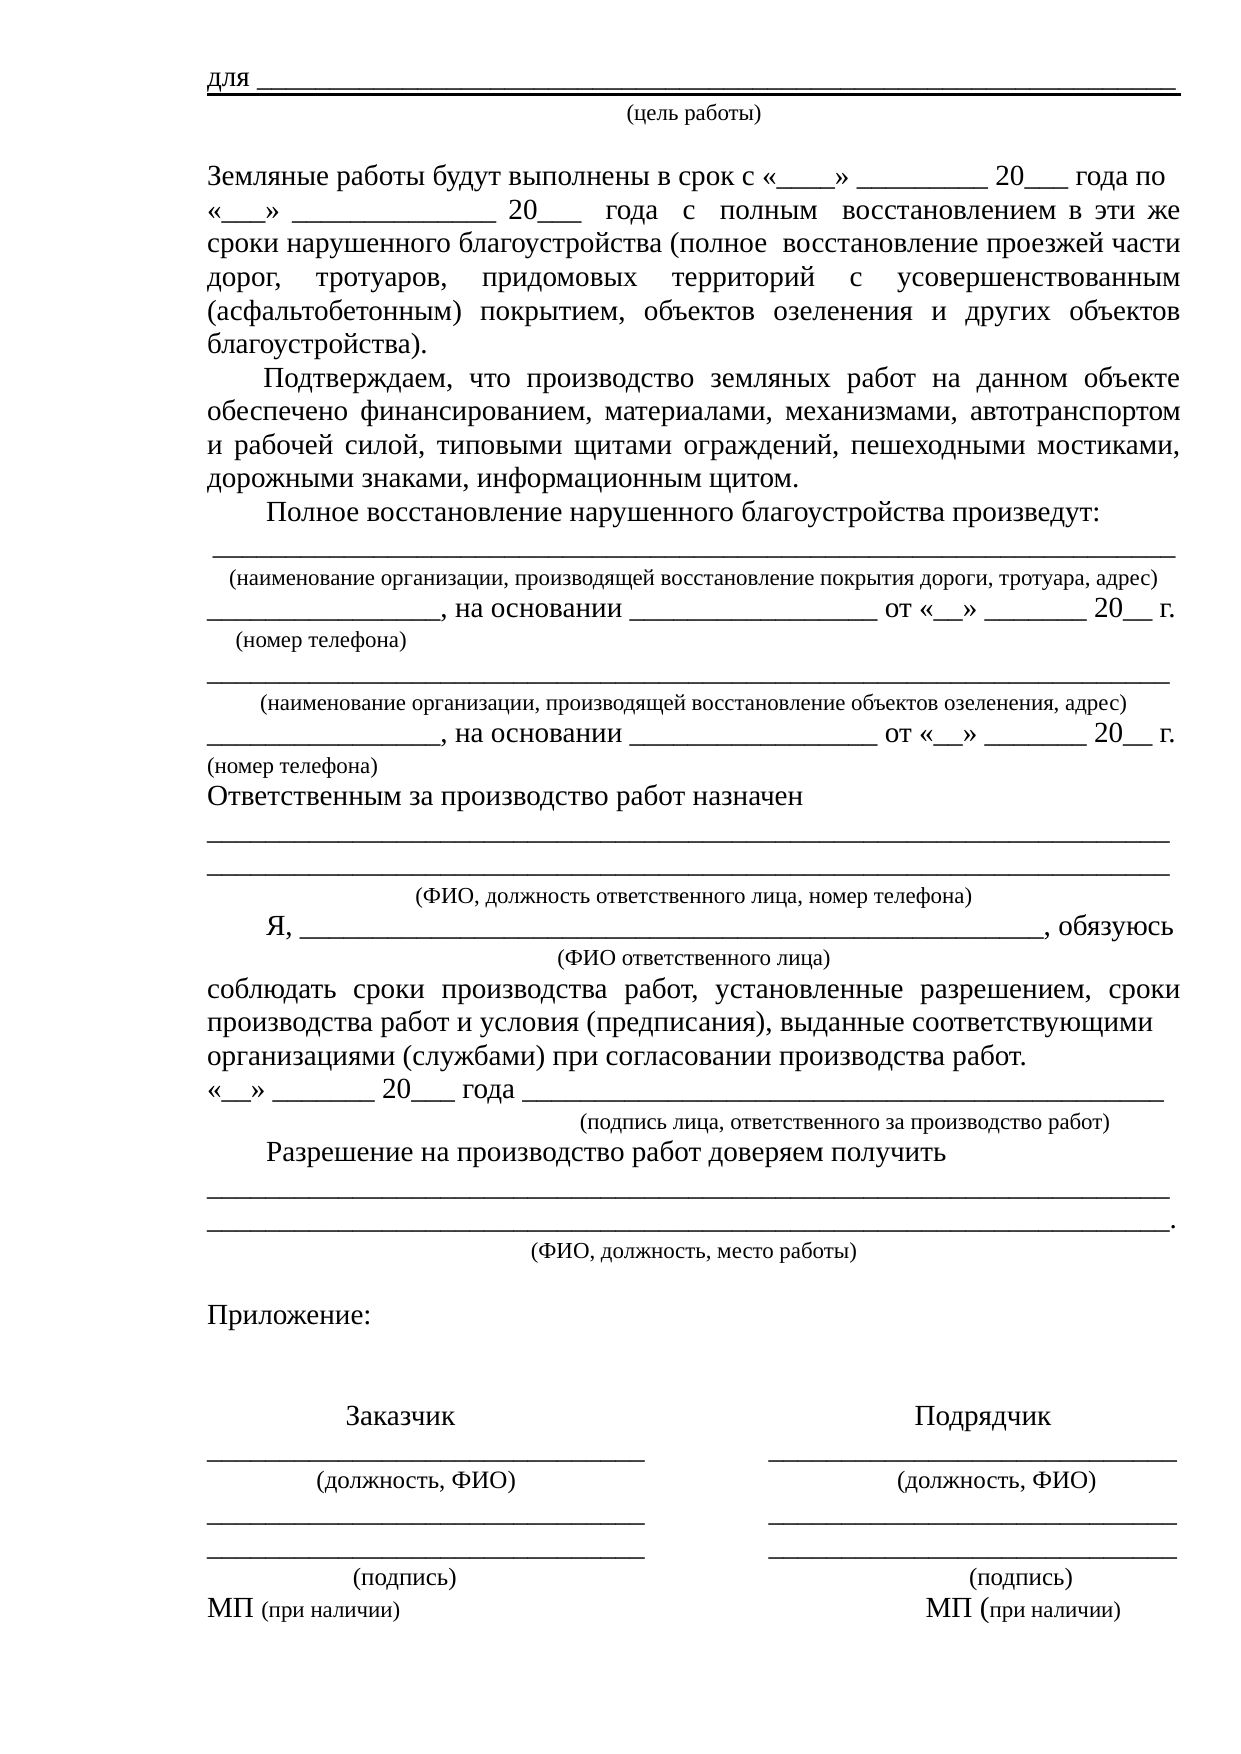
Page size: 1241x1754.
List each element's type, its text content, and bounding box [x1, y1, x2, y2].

text (цель работы) [207, 96, 1181, 125]
text __________________________________________________________________ [207, 653, 1181, 686]
text Разрешение на производство работ доверяем получить __________________________________________________________________ [207, 1134, 1181, 1201]
text Ответственным за производство работ назначен __________________________________________________________________ [207, 778, 1181, 845]
text Я, ___________________________________________________, обязуюсь [207, 908, 1181, 942]
text (номер телефона) [207, 749, 1181, 778]
text (ФИО, должность ответственного лица, номер телефона) [207, 879, 1181, 908]
text Заказчик Подрядчик [207, 1398, 1181, 1432]
text (наименование организации, производящей восстановление объектов озеленения, адрес) [207, 686, 1181, 716]
text (должность, ФИО) (должность, ФИО) [207, 1465, 1181, 1494]
text «___» ______________ 20___ года с полным восстановлением в эти же сроки нарушенного благоустройства (полное восстановление проезжей части дорог, тротуаров, придомовых территорий с усовершенствованным (асфальтобетонным) покрытием, объектов озеленения и других объектов благоустройства). [207, 192, 1181, 360]
text (подпись) (подпись) [207, 1561, 1181, 1591]
text __________________________________________________________________ [207, 845, 1181, 879]
text ______________________________ ____________________________ [207, 1528, 1181, 1561]
text МП (при наличии) МП (при наличии) [207, 1591, 1181, 1624]
text Приложение: [207, 1297, 1181, 1331]
text __________________________________________________________________. [207, 1201, 1181, 1235]
text Земляные работы будут выполнены в срок с «____» _________ 20___ года по [207, 158, 1181, 192]
text Полное восстановление нарушенного благоустройства произведут: [207, 494, 1181, 527]
text ______________________________ ____________________________ [207, 1494, 1181, 1528]
text для _______________________________________________________________ [207, 59, 1181, 93]
text ________________, на основании _________________ от «__» _______ 20__ г. [207, 716, 1181, 749]
text «__» _______ 20___ года ____________________________________________ [207, 1071, 1181, 1105]
text ______________________________ ____________________________ [207, 1432, 1181, 1465]
text (номер телефона) [207, 624, 1181, 653]
text (ФИО, должность, место работы) [207, 1235, 1181, 1264]
text __________________________________________________________________ (наименование организации, производящей восстановление покрытия дороги, тротуара, адрес) [207, 527, 1181, 590]
text организациями (службами) при согласовании производства работ. [207, 1038, 1181, 1071]
text (подпись лица, ответственного за производство работ) [207, 1105, 1181, 1134]
text Подтверждаем, что производство земляных работ на данном объекте обеспечено финансированием, материалами, механизмами, автотранспортом и рабочей силой, типовыми щитами ограждений, пешеходными мостиками, дорожными знаками, информационным щитом. [207, 360, 1181, 494]
text (ФИО ответственного лица) [207, 942, 1181, 971]
text ________________, на основании _________________ от «__» _______ 20__ г. [207, 590, 1181, 624]
text соблюдать сроки производства работ, установленные разрешением, сроки производства работ и условия (предписания), выданные соответствующими [207, 971, 1181, 1038]
